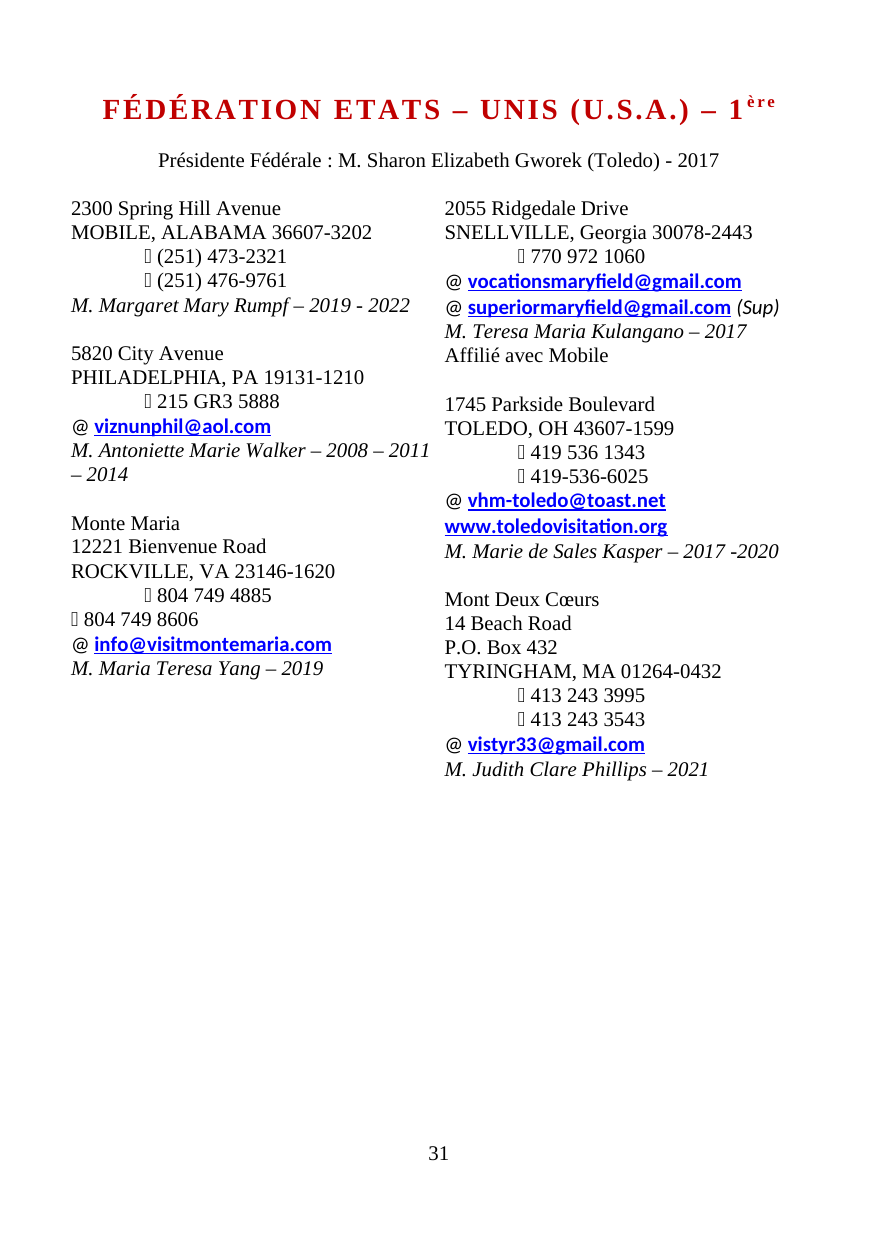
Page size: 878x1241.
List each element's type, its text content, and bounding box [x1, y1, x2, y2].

text M. Maria Teresa Yang – 2019 [71, 656, 433, 680]
text 12221 Bienvenue Road [71, 534, 433, 558]
text SNELLVILLE, Georgia 30078-2443 [444, 220, 806, 244]
text @ viznunphil@aol.com [71, 413, 433, 438]
text 1745 Parkside Boulevard [444, 391, 806, 416]
text M. Marie de Sales Kasper – 2017 -2020 [444, 538, 806, 563]
text ROCKVILLE, VA 23146-1620 [71, 558, 433, 583]
text @ vhm-toledo@toast.net [444, 488, 806, 513]
text 215 GR3 5888 [71, 389, 433, 413]
text M. Judith Clare Phillips – 2021 [444, 756, 806, 781]
text 5820 City Avenue [71, 341, 433, 365]
text Présidente Fédérale : M. Sharon Elizabeth Gworek (Toledo) - 2017 [71, 148, 806, 172]
text 2300 Spring Hill Avenue [71, 196, 433, 220]
text www.toledovisitation.org [444, 513, 806, 538]
subtitle FÉDÉRATION ETATS – UNIS (U.S.A.) – 1ère [681, 99, 806, 124]
text 413 243 3995 [444, 683, 806, 707]
text (251) 476-9761 [71, 268, 433, 292]
text Mont Deux Cœurs [444, 587, 806, 611]
text (251) 473-2321 [71, 244, 433, 268]
text P.O. Box 432 [444, 635, 806, 659]
text @ info@visitmontemaria.com [71, 631, 433, 656]
text Monte Maria [71, 510, 433, 534]
text @ vocationsmaryfield@gmail.com [444, 268, 806, 294]
text TYRINGHAM, MA 01264-0432 [444, 659, 806, 683]
text 14 Beach Road [444, 611, 806, 635]
text @ superiormaryfield@gmail.com (Sup) [444, 294, 806, 319]
text M. Antoniette Marie Walker – 2008 – 2011 – 2014 [71, 438, 433, 486]
text 2055 Ridgedale Drive [444, 196, 806, 220]
text TOLEDO, OH 43607-1599 [444, 416, 806, 439]
text @ vistyr33@gmail.com [444, 731, 806, 756]
text M. Teresa Maria Kulangano – 2017 [444, 319, 806, 343]
text 804 749 8606 [71, 607, 433, 631]
text 419-536-6025 [444, 464, 806, 488]
subtitle FÉDÉRATION ETATS – UNIS (U.S.A.) – 1ère [71, 99, 577, 124]
text 770 972 1060 [444, 244, 806, 268]
text MOBILE, ALABAMA 36607-3202 [71, 220, 433, 244]
text M. Margaret Mary Rumpf – 2019 - 2022 [71, 292, 433, 317]
subtitle FÉDÉRATION ETATS – UNIS (U.S.A.) – 1ère [575, 99, 684, 124]
text 413 243 3543 [444, 707, 806, 731]
text Affilié avec Mobile [444, 343, 806, 367]
text 419 536 1343 [444, 439, 806, 464]
text 804 749 4885 [71, 583, 433, 607]
text PHILADELPHIA, PA 19131-1210 [71, 365, 433, 389]
